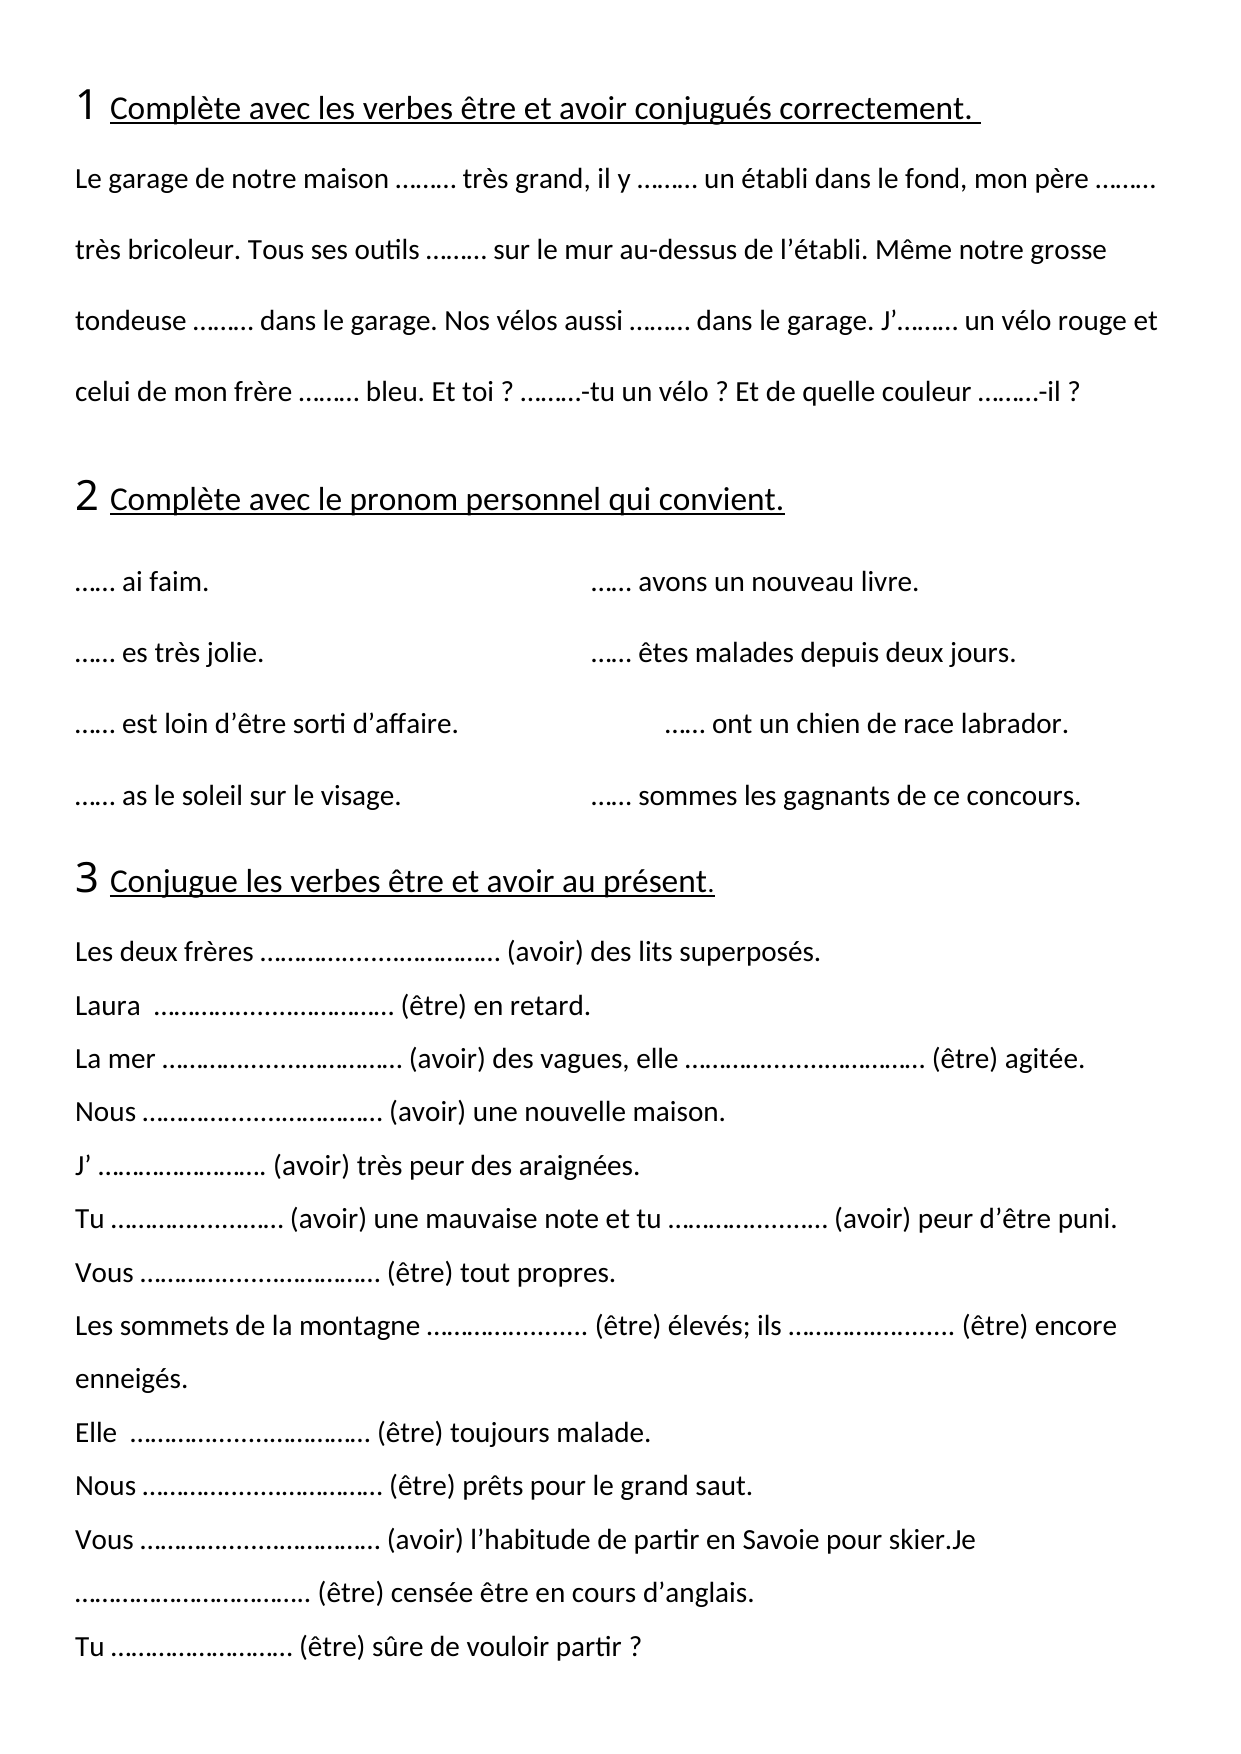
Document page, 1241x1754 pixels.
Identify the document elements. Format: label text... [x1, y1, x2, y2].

text Les deux frères …………........…………… (avoir) des lits superposés. [75, 933, 1165, 969]
text Elle …………........…………… (être) toujours malade. [75, 1414, 1165, 1450]
text Tu ………….......…… (avoir) une mauvaise note et tu …………........… (avoir) peur d’être puni. [75, 1200, 1165, 1236]
text …… as le soleil sur le visage. …… sommes les gagnants de ce concours. [75, 777, 1165, 812]
text 2 Complète avec le pronom personnel qui convient. [75, 466, 1165, 522]
text J’ ……………………. (avoir) très peur des araignées. [75, 1147, 1165, 1182]
text …… ai faim. …… avons un nouveau livre. [75, 563, 1165, 599]
text La mer …………........…………… (avoir) des vagues, elle …………........…………… (être) agitée. [75, 1040, 1165, 1076]
text Vous …………........…………… (avoir) l’habitude de partir en Savoie pour skier.Je …………………………….. (être) censée être en cours d’anglais. [75, 1521, 1165, 1610]
text Les sommets de la montagne …………........... (être) élevés; ils ………….…........ (être) encore enneigés. [75, 1307, 1165, 1396]
text Tu ……………………… (être) sûre de vouloir partir ? [75, 1628, 1165, 1663]
text …… est loin d’être sorti d’affaire. …… ont un chien de race labrador. [75, 706, 1165, 741]
text 3 Conjugue les verbes être et avoir au présent. [75, 848, 1165, 905]
text Vous …………........…………… (être) tout propres. [75, 1254, 1165, 1289]
text Nous …………........…………… (être) prêts pour le grand saut. [75, 1467, 1165, 1503]
text Le garage de notre maison ……… très grand, il y ……… un établi dans le fond, mon père ……… très bricoleur. Tous ses outils ……… sur le mur au-dessus de l’établi. Même notre grosse tondeuse ……… dans le garage. Nos vélos aussi ……… dans le garage. J’……… un vélo rouge et celui de mon frère ……… bleu. Et toi ? ………-tu un vélo ? Et de quelle couleur ………-il ? [75, 160, 1165, 409]
text Nous …………........…………… (avoir) une nouvelle maison. [75, 1093, 1165, 1129]
text …… es très jolie. …… êtes malades depuis deux jours. [75, 634, 1165, 670]
text 1 Complète avec les verbes être et avoir conjugués correctement. [75, 75, 1165, 132]
text Laura …………........…………… (être) en retard. [75, 987, 1165, 1022]
